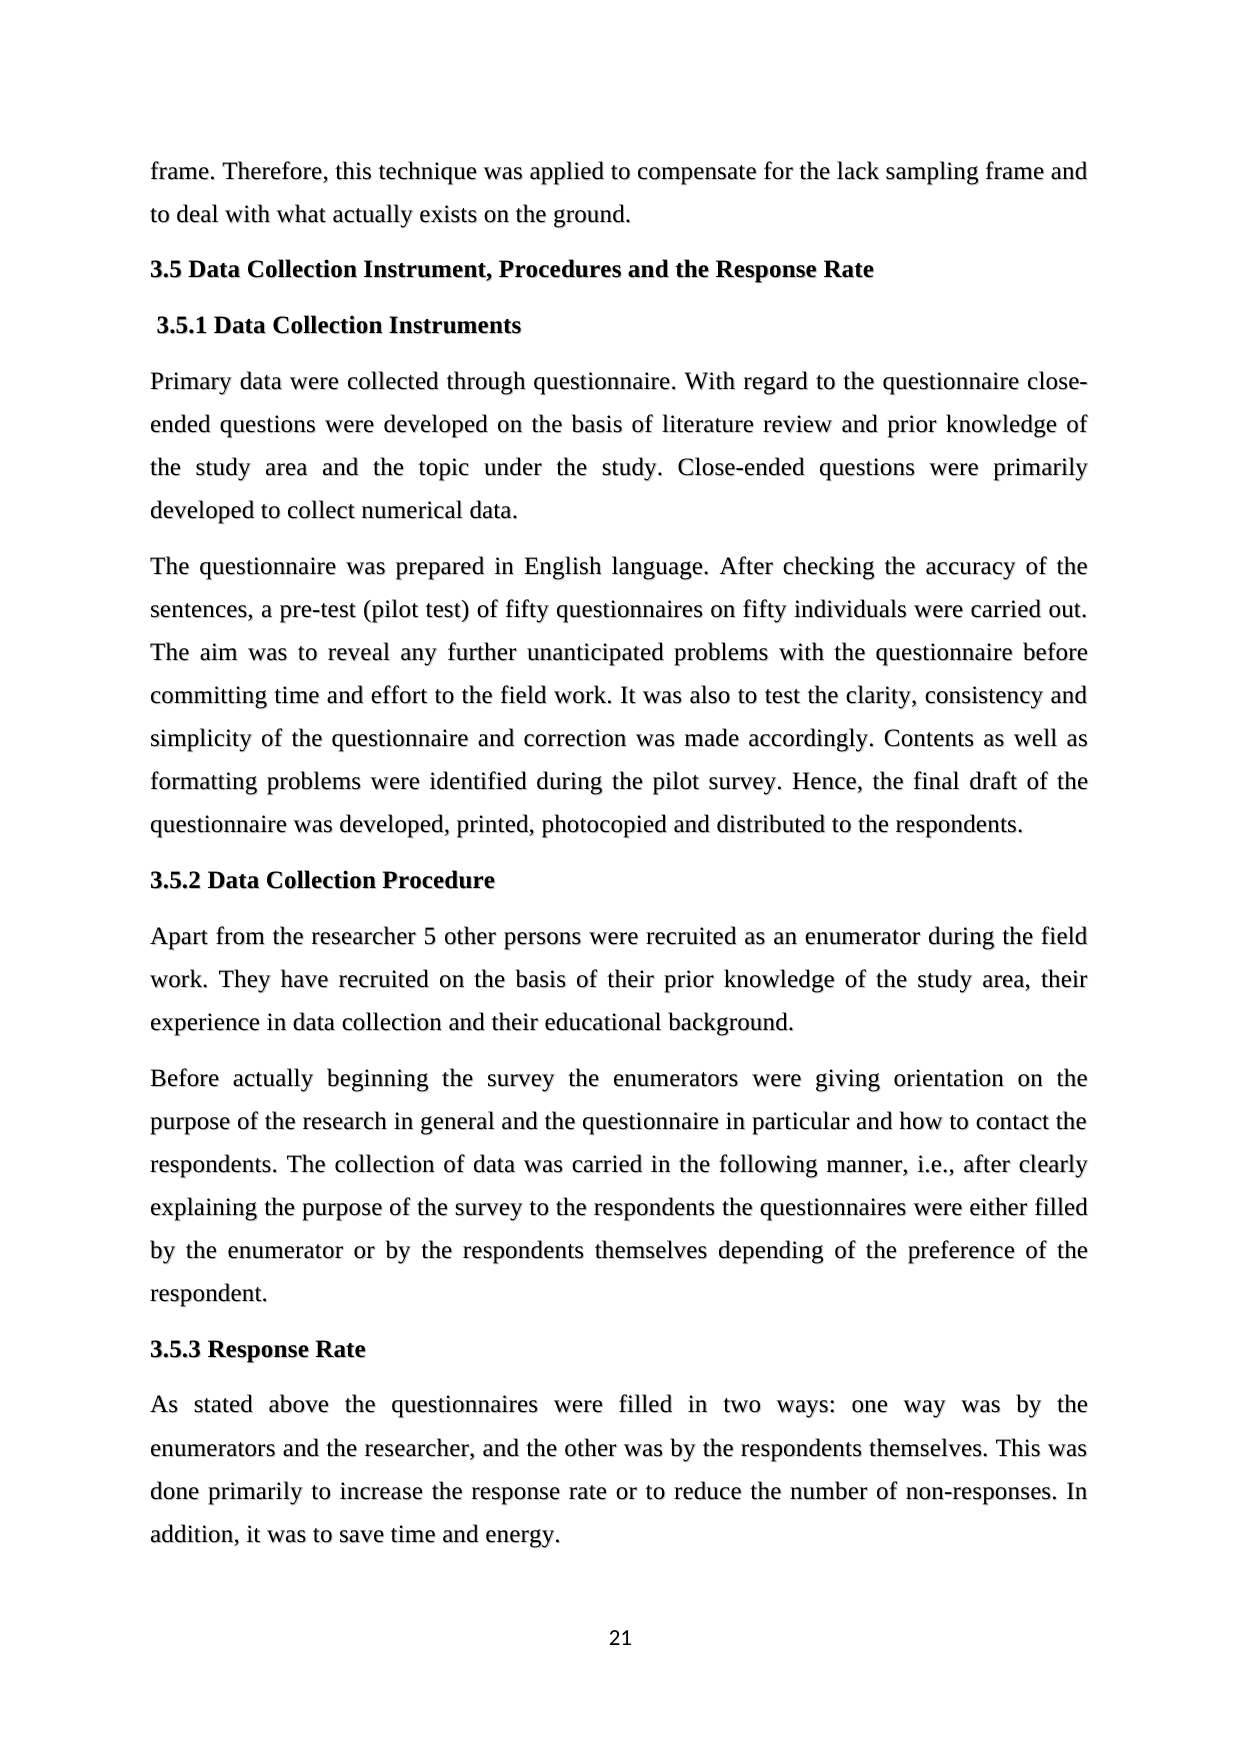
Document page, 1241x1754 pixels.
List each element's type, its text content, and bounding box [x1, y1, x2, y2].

text As stated above the questionnaires were filled in two ways: one way was by the enumerators and the researcher, and the other was by the respondents themselves. This was done primarily to increase the response rate or to reduce the number of non-responses. In addition, it was to save time and energy. [150, 1389, 1090, 1548]
text 3.5 Data Collection Instrument, Procedures and the Response Rate [150, 254, 1090, 283]
text 3.5.2 Data Collection Procedure [150, 865, 1090, 894]
text Before actually beginning the survey the enumerators were giving orientation on the purpose of the research in general and the questionnaire in particular and how to contact the respondents. The collection of data was carried in the following manner, i.e., after clearly explaining the purpose of the survey to the respondents the questionnaires were either filled by the enumerator or by the respondents themselves depending of the preference of the respondent. [150, 1063, 1090, 1307]
text 3.5.1 Data Collection Instruments [150, 310, 1090, 339]
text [150, 156, 1090, 228]
text 3.5.3 Response Rate [150, 1334, 1090, 1363]
text Apart from the researcher 5 other persons were recruited as an enumerator during the field work. They have recruited on the basis of their prior knowledge of the study area, their experience in data collection and their educational background. [150, 921, 1090, 1036]
text Primary data were collected through questionnaire. With regard to the questionnaire close- ended questions were developed on the basis of literature review and prior knowledge of the study area and the topic under the study. Close-ended questions were primarily developed to collect numerical data. [150, 366, 1090, 524]
text The questionnaire was prepared in English language. After checking the accuracy of the sentences, a pre-test (pilot test) of fifty questionnaires on fifty individuals were carried out. The aim was to reveal any further unanticipated problems with the questionnaire before committing time and effort to the field work. It was also to test the clarity, consistency and simplicity of the questionnaire and correction was made accordingly. Contents as well as formatting problems were identified during the pilot survey. Hence, the final draft of the questionnaire was developed, printed, photocopied and distributed to the respondents. [150, 551, 1090, 838]
